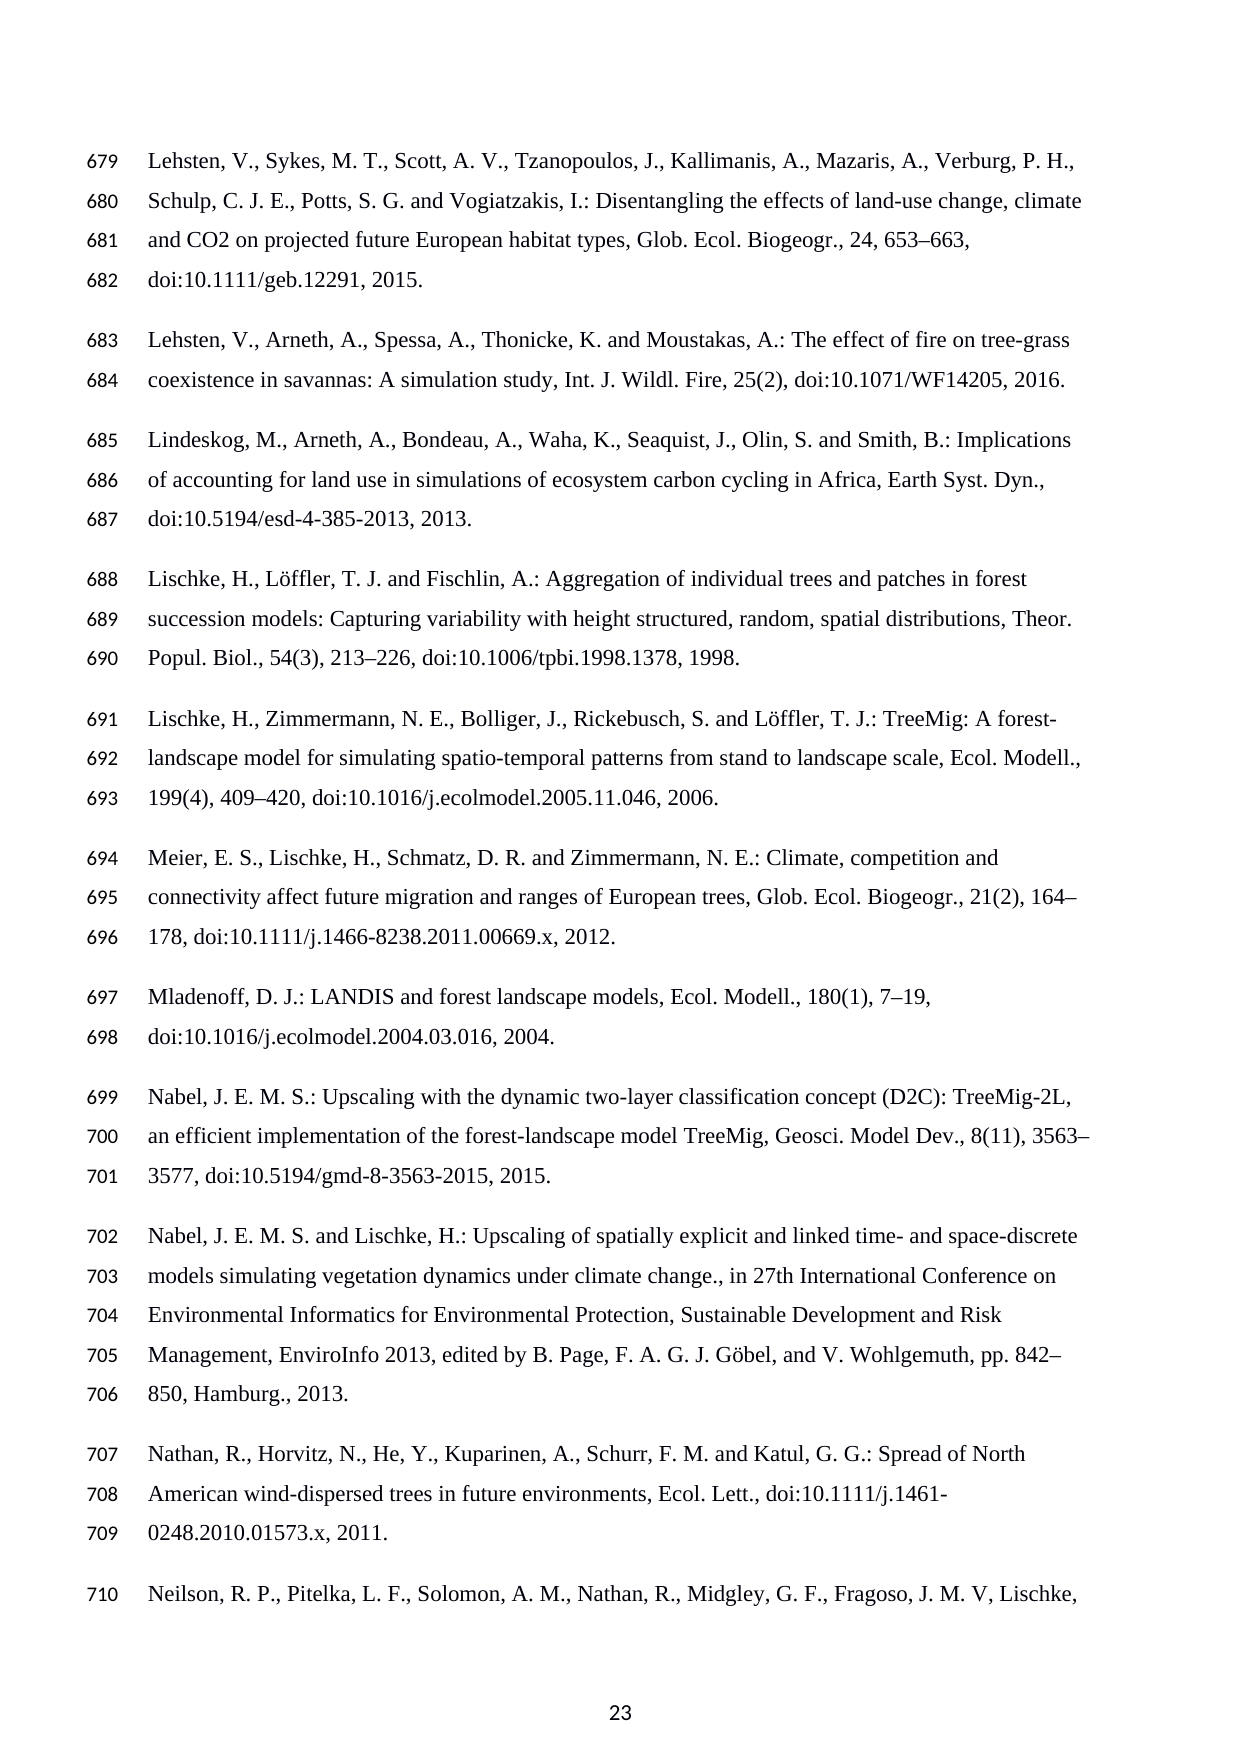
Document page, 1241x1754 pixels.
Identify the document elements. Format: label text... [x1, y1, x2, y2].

text Lehsten, V., Arneth, A., Spessa, A., Thonicke, K. and Moustakas, A.: The effect of fire on tree-grass coexistence in savannas: A simulation study, Int. J. Wildl. Fire, 25(2), doi:10.1071/WF14205, 2016. [148, 326, 1093, 392]
text Lischke, H., Zimmermann, N. E., Bolliger, J., Rickebusch, S. and Löffler, T. J.: TreeMig: A forest-landscape model for simulating spatio-temporal patterns from stand to landscape scale, Ecol. Modell., 199(4), 409–420, doi:10.1016/j.ecolmodel.2005.11.046, 2006. [148, 705, 1093, 810]
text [148, 1580, 1093, 1606]
text Lischke, H., Löffler, T. J. and Fischlin, A.: Aggregation of individual trees and patches in forest succession models: Capturing variability with height structured, random, spatial distributions, Theor. Popul. Biol., 54(3), 213–226, doi:10.1006/tpbi.1998.1378, 1998. [148, 565, 1093, 671]
text Meier, E. S., Lischke, H., Schmatz, D. R. and Zimmermann, N. E.: Climate, competition and connectivity affect future migration and ranges of European trees, Glob. Ecol. Biogeogr., 21(2), 164–178, doi:10.1111/j.1466-8238.2011.00669.x, 2012. [148, 844, 1093, 949]
text Nathan, R., Horvitz, N., He, Y., Kuparinen, A., Schurr, F. M. and Katul, G. G.: Spread of North American wind-dispersed trees in future environments, Ecol. Lett., doi:10.1111/j.1461-0248.2010.01573.x, 2011. [148, 1441, 1093, 1546]
text Nabel, J. E. M. S. and Lischke, H.: Upscaling of spatially explicit and linked time- and space-discrete models simulating vegetation dynamics under climate change., in 27th International Conference on Environmental Informatics for Environmental Protection, Sustainable Development and Risk Management, EnviroInfo 2013, edited by B. Page, F. A. G. J. Göbel, and V. Wohlgemuth, pp. 842–850, Hamburg., 2013. [148, 1222, 1093, 1407]
text Lindeskog, M., Arneth, A., Bondeau, A., Waha, K., Seaquist, J., Olin, S. and Smith, B.: Implications of accounting for land use in simulations of ecosystem carbon cycling in Africa, Earth Syst. Dyn., doi:10.5194/esd-4-385-2013, 2013. [148, 426, 1093, 531]
text Nabel, J. E. M. S.: Upscaling with the dynamic two-layer classification concept (D2C): TreeMig-2L, an efficient implementation of the forest-landscape model TreeMig, Geosci. Model Dev., 8(11), 3563–3577, doi:10.5194/gmd-8-3563-2015, 2015. [148, 1083, 1093, 1188]
text Lehsten, V., Sykes, M. T., Scott, A. V., Tzanopoulos, J., Kallimanis, A., Mazaris, A., Verburg, P. H., Schulp, C. J. E., Potts, S. G. and Vogiatzakis, I.: Disentangling the effects of land-use change, climate and CO2 on projected future European habitat types, Glob. Ecol. Biogeogr., 24, 653–663, doi:10.1111/geb.12291, 2015. [148, 148, 1093, 292]
text Mladenoff, D. J.: LANDIS and forest landscape models, Ecol. Modell., 180(1), 7–19, doi:10.1016/j.ecolmodel.2004.03.016, 2004. [148, 983, 1093, 1049]
